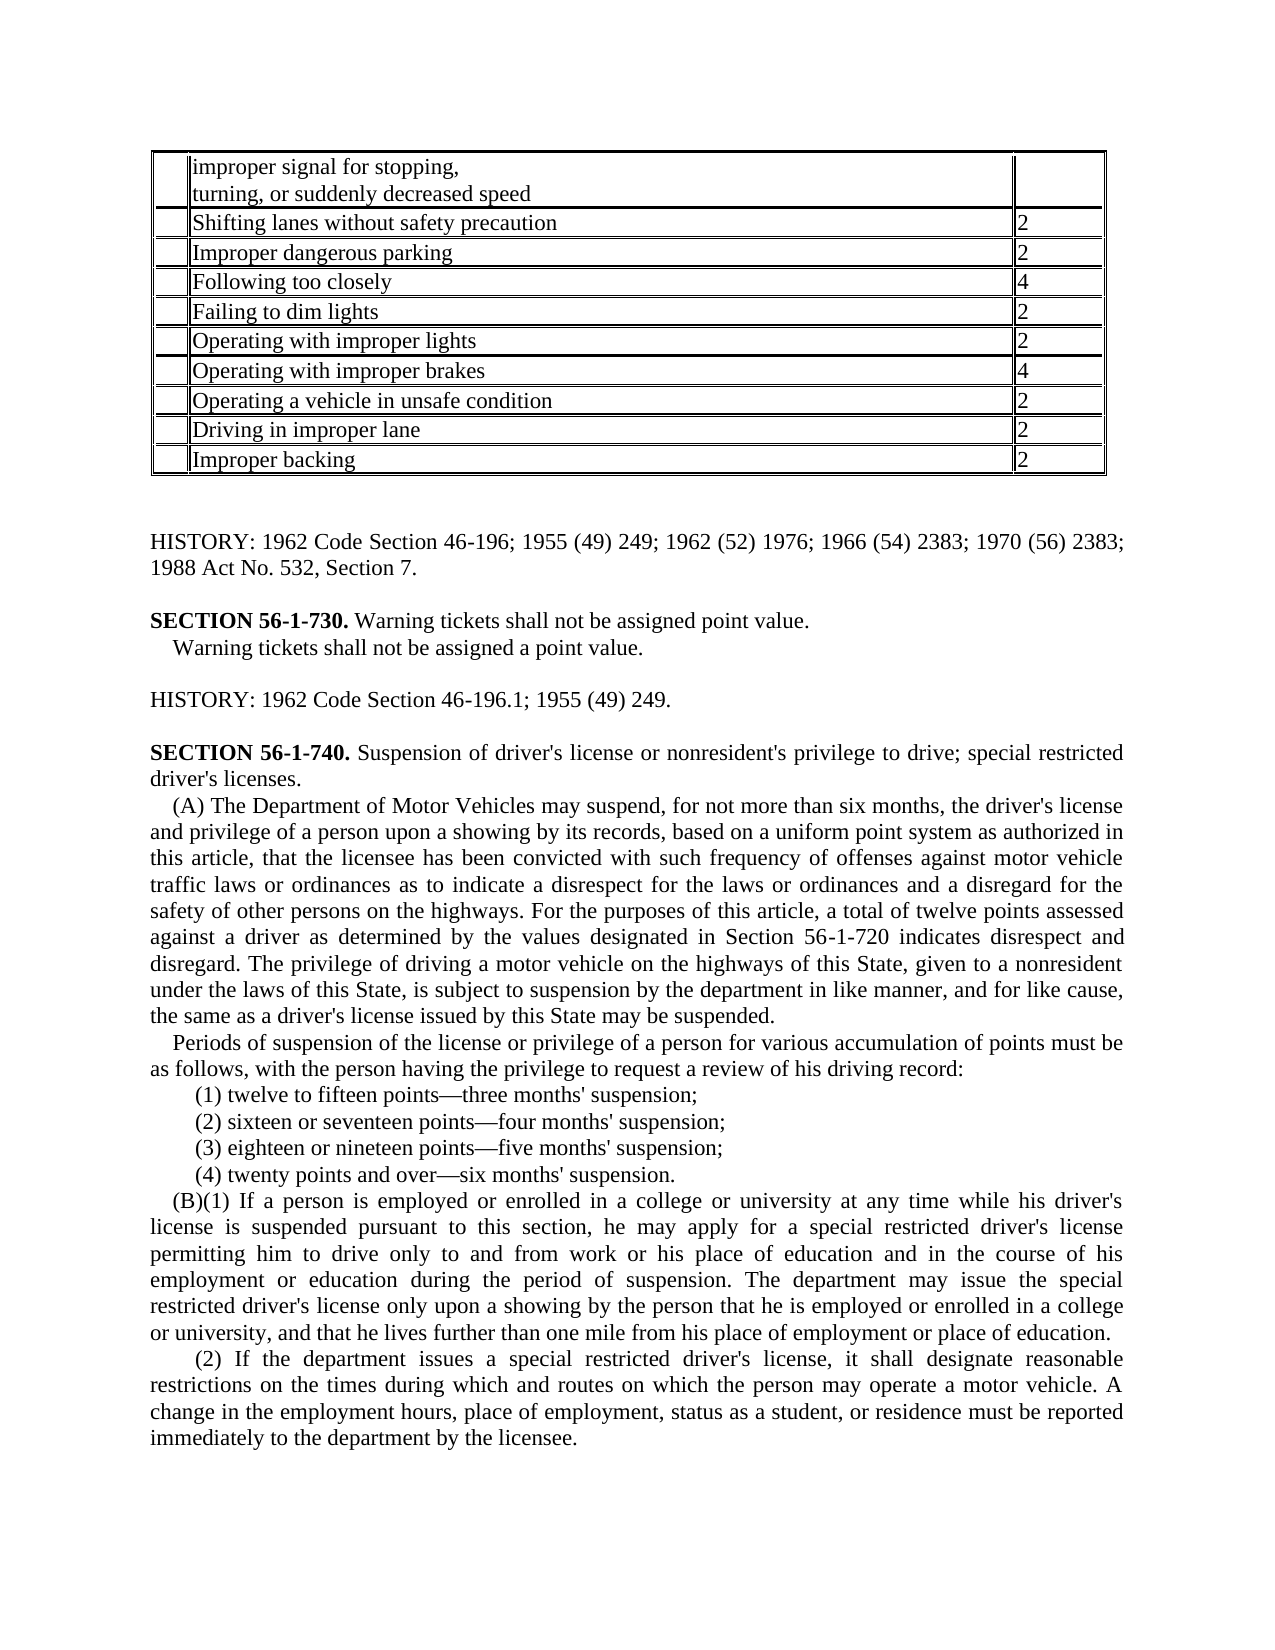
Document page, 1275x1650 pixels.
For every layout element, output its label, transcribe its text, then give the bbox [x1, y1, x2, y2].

table_cell 2 [1016, 324, 1104, 354]
table_cell [154, 354, 187, 383]
table_cell Operating a vehicle in unsafe condition [191, 387, 1012, 413]
text (A) The Department of Motor Vehicles may suspend, for not more than six months, the driver's license and privilege of a person upon a showing by its records, based on a uniform point system as authorized in this article, that the licensee has been convicted with such frequency of offenses against motor vehicle traffic laws or ordinances as to indicate a disrespect for the laws or ordinances and a disregard for the safety of other persons on the highways. For the purposes of this article, a total of twelve points assessed against a driver as determined by the values designated in Section 56-1-720 indicates disrespect and disregard. The privilege of driving a motor vehicle on the highways of this State, given to a nonresident under the laws of this State, is subject to suspension by the department in like manner, and for like cause, the same as a driver's license issued by this State may be suspended. [150, 792, 1125, 1029]
table_cell [152, 236, 189, 265]
table_cell 2 [1014, 236, 1105, 265]
text SECTION 56-1-730. Warning tickets shall not be assigned point value. [150, 607, 1125, 633]
table_cell 2 [1014, 295, 1105, 324]
table_cell [154, 384, 187, 413]
text (4) twenty points and over—six months' suspension. [150, 1161, 1125, 1187]
table_cell [154, 324, 187, 354]
table_cell [154, 152, 189, 206]
table_cell Driving in improper lane [191, 417, 1012, 443]
text Warning tickets shall not be assigned a point value. [150, 633, 1125, 660]
table_cell 4 [1014, 153, 1104, 206]
table_cell [154, 206, 187, 236]
table_cell 2 [1016, 384, 1104, 413]
text SECTION 56-1-740. Suspension of driver's license or nonresident's privilege to drive; special restricted driver's licenses. [150, 739, 1125, 792]
table_cell Following too closely [191, 269, 1012, 295]
table_cell [154, 413, 187, 443]
text (B)(1) If a person is employed or enrolled in a college or university at any time while his driver's license is suspended pursuant to this section, he may apply for a special restricted driver's license permitting him to drive only to and from work or his place of education and in the course of his employment or education during the period of suspension. The department may issue the special restricted driver's license only upon a showing by the person that he is employed or enrolled in a college or university, and that he lives further than one mile from his place of employment or place of education. [150, 1187, 1125, 1345]
text (3) eighteen or nineteen points—five months' suspension; [150, 1134, 1125, 1161]
table_cell 2 [1016, 206, 1104, 236]
table_cell Operating with improper lights [191, 328, 1012, 354]
table_cell 2 [1016, 413, 1104, 443]
table_cell [154, 265, 187, 295]
text Periods of suspension of the license or privilege of a person for various accumulation of points must be as follows, with the person having the privilege to request a review of his driving record: [150, 1029, 1125, 1082]
table_cell 4 [1016, 265, 1104, 295]
text (2) If the department issues a special restricted driver's license, it shall designate reasonable restrictions on the times during which and routes on which the person may operate a motor vehicle. A change in the employment hours, place of employment, status as a student, or residence must be reported immediately to the department by the licensee. [150, 1345, 1125, 1451]
text HISTORY: 1962 Code Section 46-196; 1955 (49) 249; 1962 (52) 1976; 1966 (54) 2383; 1970 (56) 2383; 1988 Act No. 532, Section 7. [150, 528, 1125, 581]
text (1) twelve to fifteen points—three months' suspension; [150, 1082, 1125, 1108]
table_cell Failing to dim lights [191, 298, 1012, 324]
text (2) sixteen or seventeen points—four months' suspension; [150, 1108, 1125, 1134]
table_cell [152, 443, 189, 472]
table_cell Operating with improper brakes [191, 357, 1012, 383]
table_cell Shifting lanes without safety precaution [191, 209, 1012, 236]
table_cell Improper backing [189, 443, 1014, 472]
table_cell Improper dangerous parking [191, 239, 1012, 265]
table_cell 2 [1014, 443, 1105, 472]
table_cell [189, 152, 1014, 206]
text HISTORY: 1962 Code Section 46-196.1; 1955 (49) 249. [150, 686, 1125, 713]
table_cell [152, 295, 189, 324]
table_cell 4 [1016, 354, 1104, 383]
